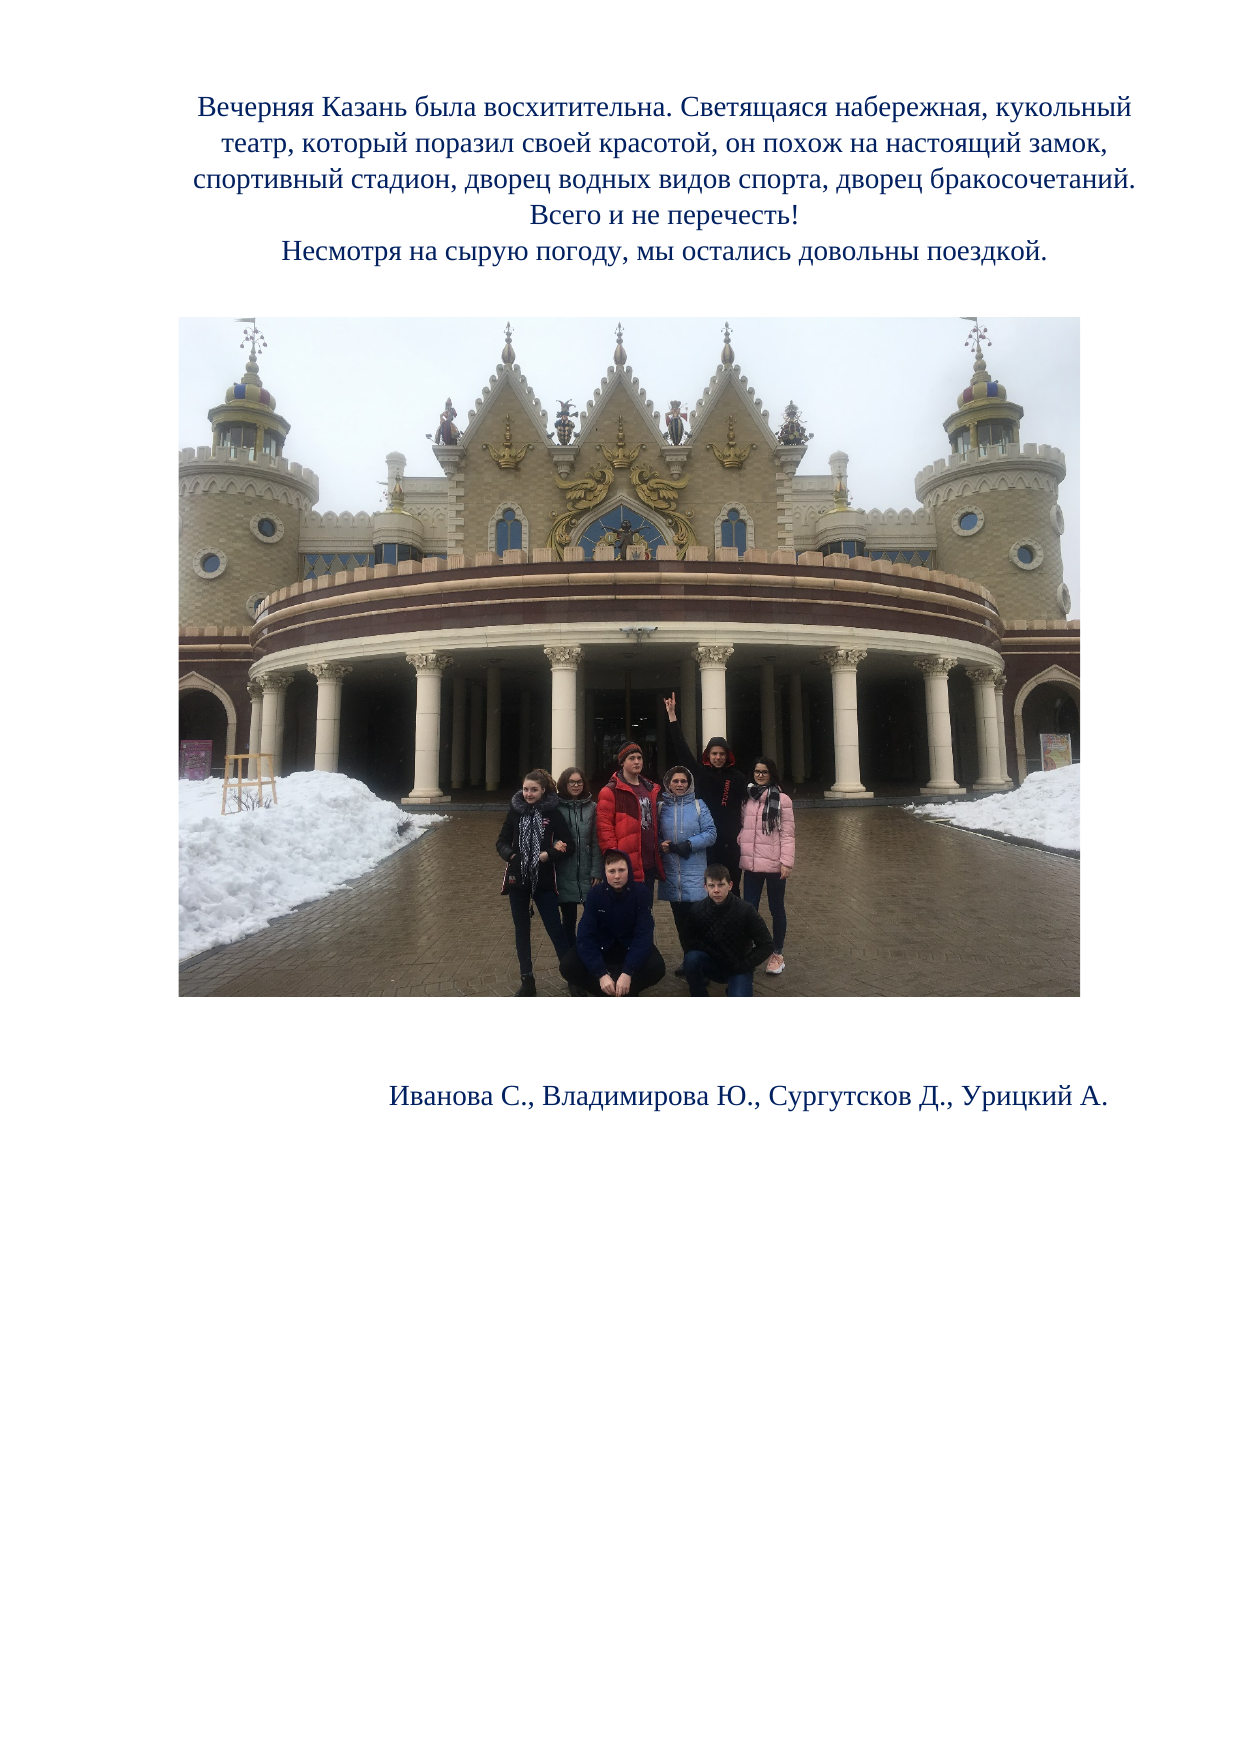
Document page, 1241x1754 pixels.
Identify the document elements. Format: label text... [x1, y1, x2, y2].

text Иванова С., Владимирова Ю., Сургутсков Д., Урицкий А. [177, 1078, 1152, 1112]
picture [177, 317, 1080, 995]
text Вечерняя Казань была восхитительна. Светящаяся набережная, кукольный театр, который поразил своей красотой, он похож на настоящий замок, спортивный стадион, дворец водных видов спорта, дворец бракосочетаний. Всего и не перечесть! Несмотря на сырую погоду, мы остались довольны поездкой. [177, 89, 1152, 267]
